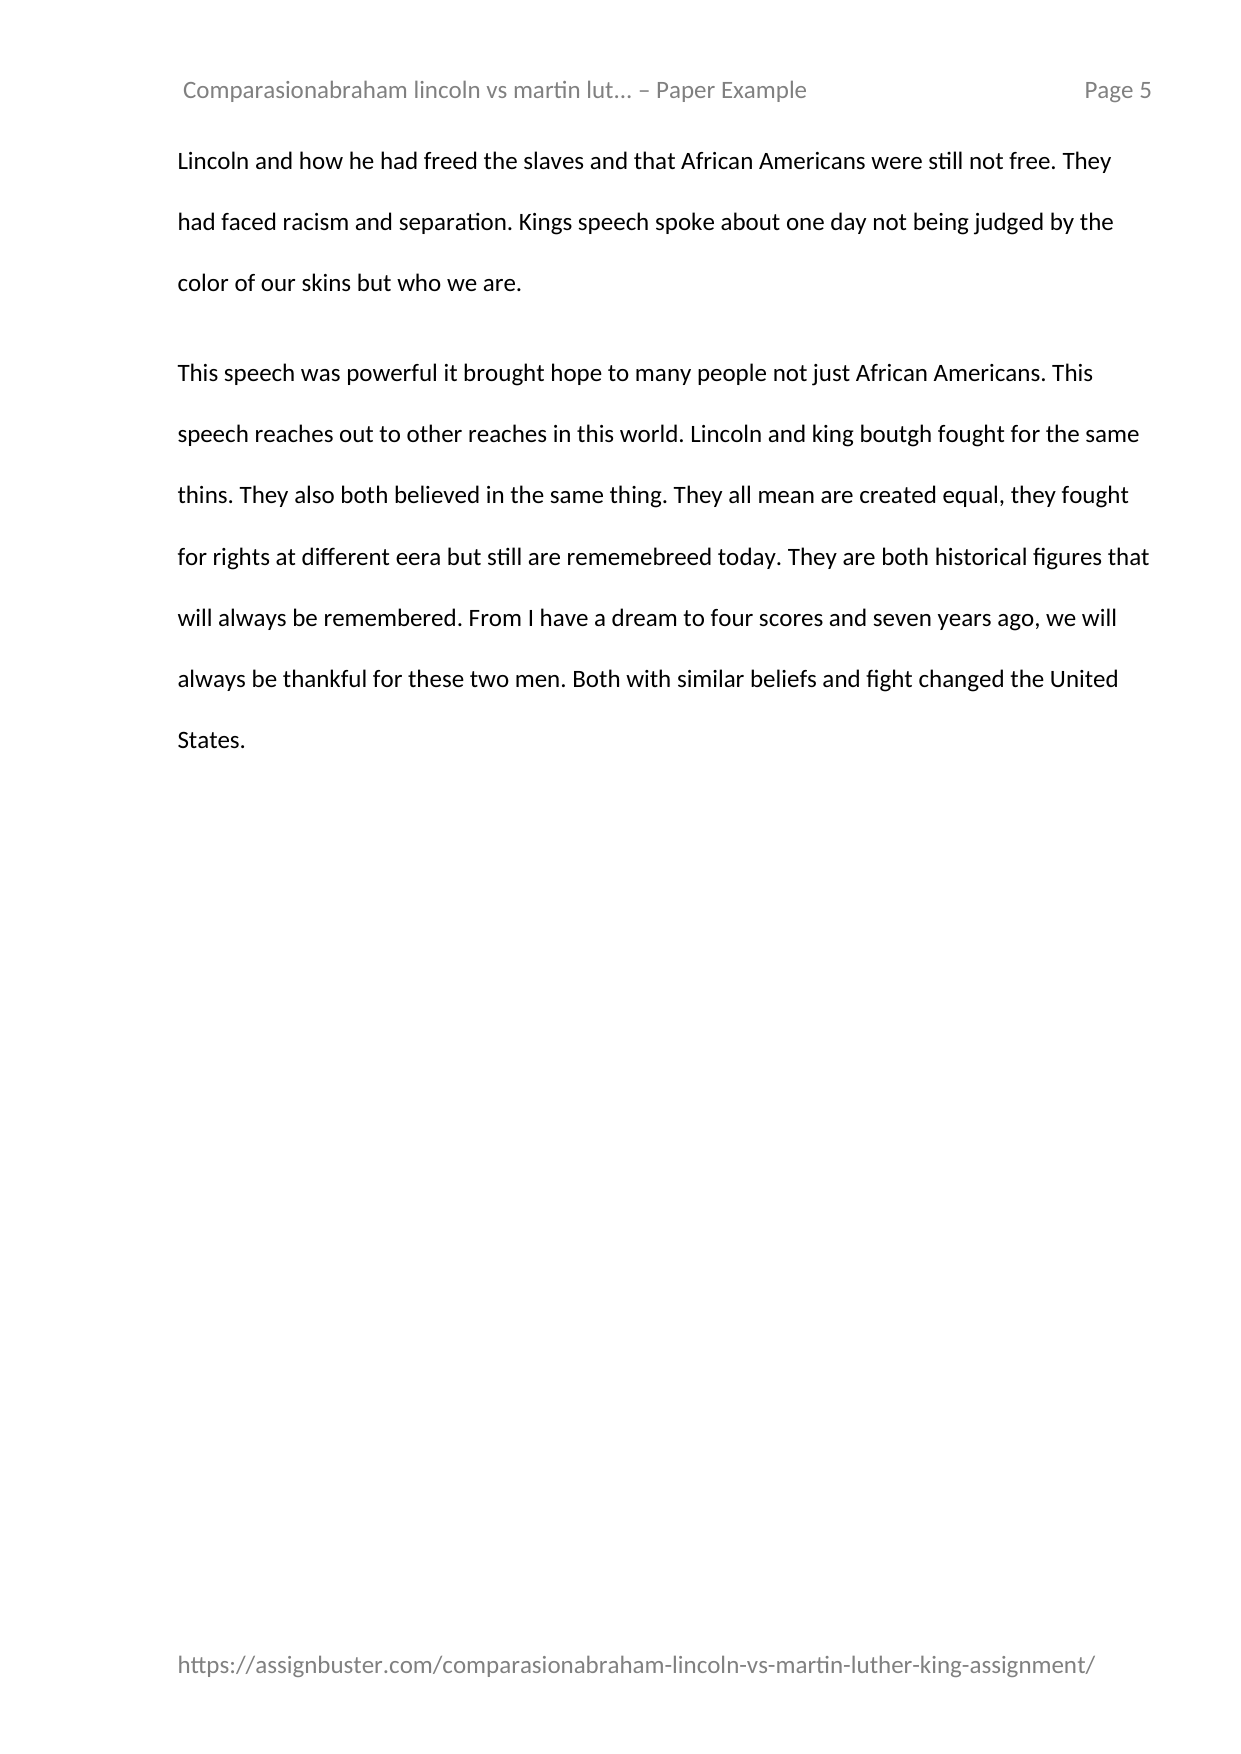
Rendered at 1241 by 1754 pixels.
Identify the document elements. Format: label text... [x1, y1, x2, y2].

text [177, 145, 1152, 298]
text This speech was powerful it brought hope to many people not just African Americans. This speech reaches out to other reaches in this world. Lincoln and king boutgh fought for the same thins. They also both believed in the same thing. They all mean are created equal, they fought for rights at different eera but still are rememebreed today. They are both historical figures that will always be remembered. From I have a dream to four scores and seven years ago, we will always be thankful for these two men. Both with similar beliefs and fight changed the United States. [177, 358, 1152, 754]
